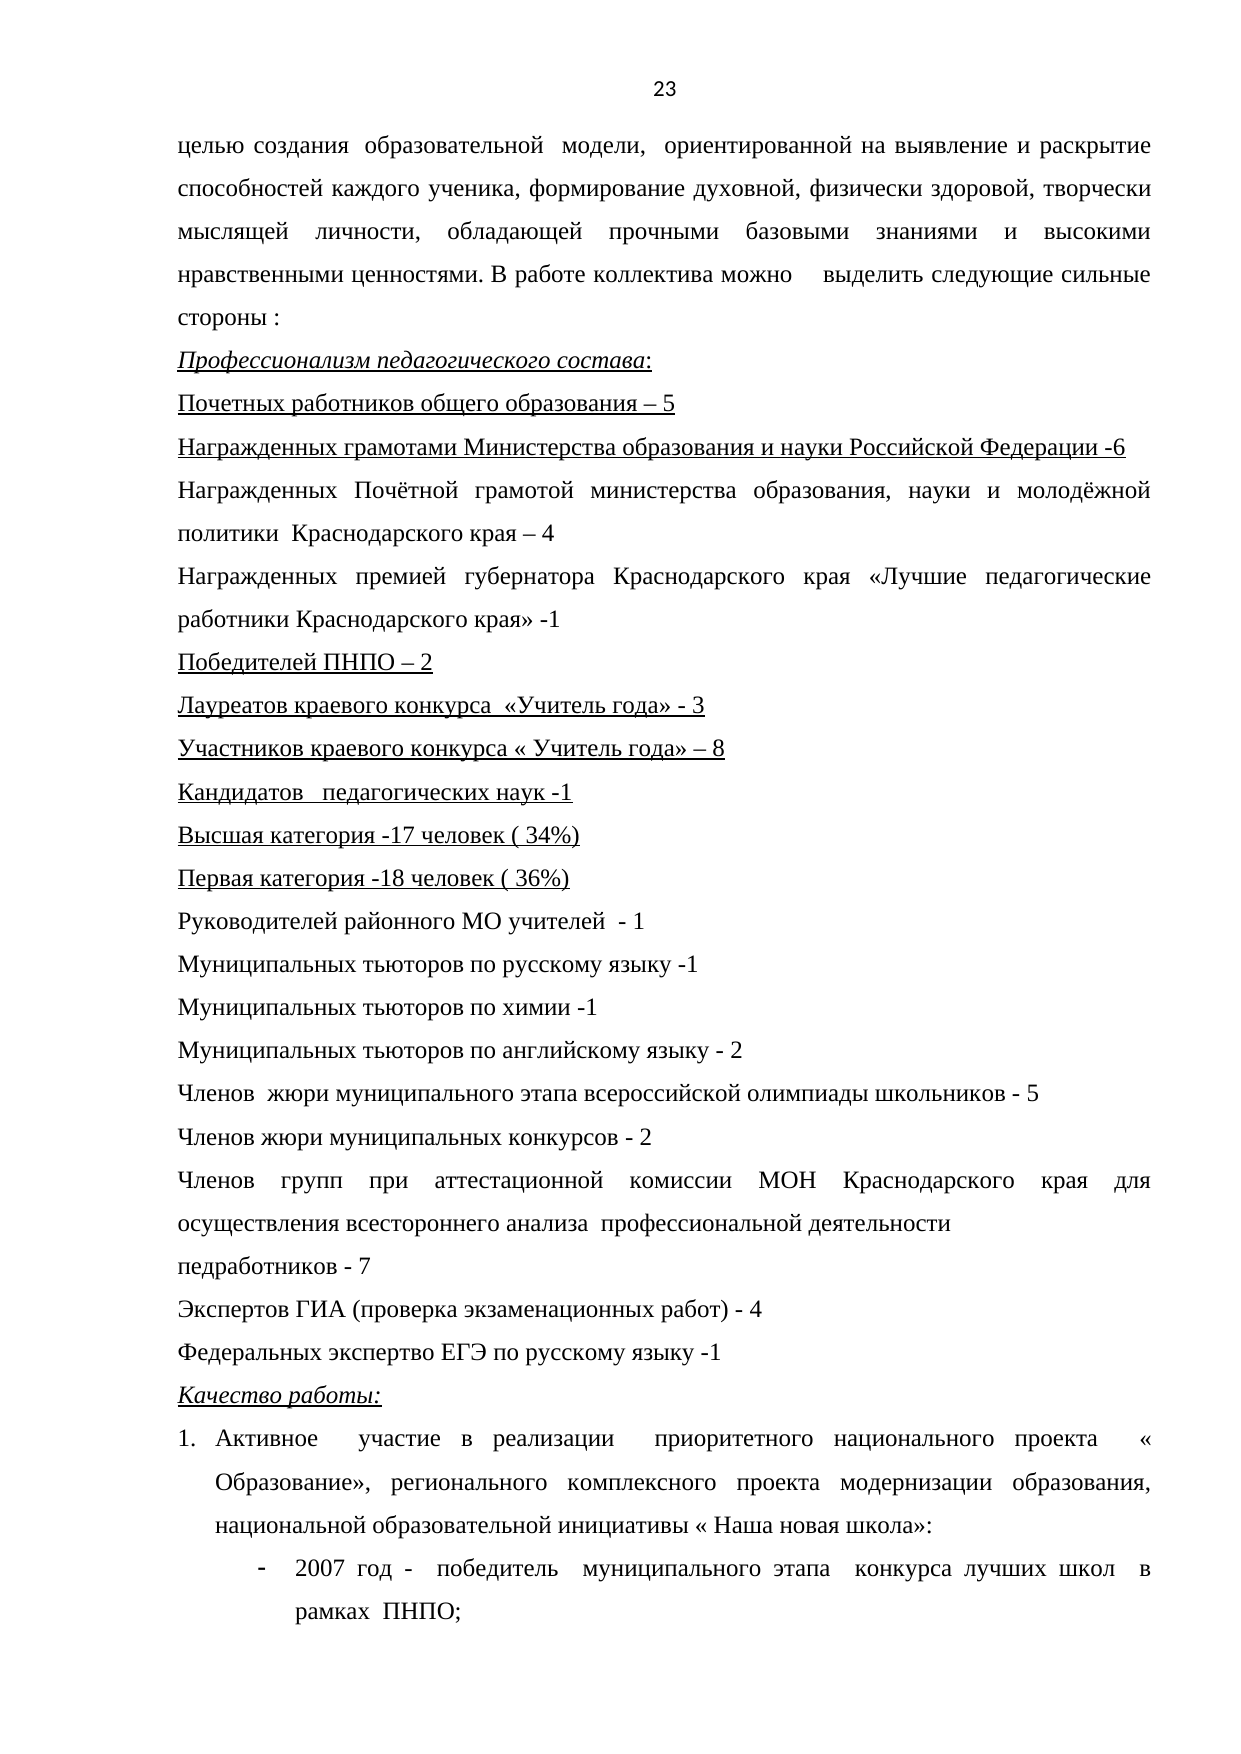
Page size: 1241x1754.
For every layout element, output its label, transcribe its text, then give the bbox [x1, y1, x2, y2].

text Почетных работников общего образования – 5 [177, 388, 1152, 417]
text Награжденных грамотами Министерства образования и науки Российской Федерации -6 [177, 432, 1152, 460]
text Федеральных экспертво ЕГЭ по русскому языку -1 [177, 1337, 1152, 1366]
text Высшая категория -17 человек ( 34%) [177, 820, 1152, 848]
text Участников краевого конкурса « Учитель года» – 8 [177, 733, 1152, 762]
text Награжденных премией губернатора Краснодарского края «Лучшие педагогические работники Краснодарского края» -1 [177, 561, 1152, 633]
text Лауреатов краевого конкурса «Учитель года» - 3 [177, 690, 1152, 719]
list 2007 год - победитель муниципального этапа конкурса лучших школ в рамках ПНПО; [257, 1553, 1152, 1625]
text Муниципальных тьюторов по английскому языку - 2 [177, 1035, 1152, 1064]
list Активное участие в реализации приоритетного национального проекта « Образование», регионального комплексного проекта модернизации образования, национальной образовательной инициативы « Наша новая школа»: [177, 1423, 1152, 1538]
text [177, 130, 1152, 331]
text Членов групп при аттестационной комиссии МОН Краснодарского края для осуществления всестороннего анализа профессиональной деятельности [177, 1165, 1152, 1237]
text Качество работы: [177, 1380, 1152, 1409]
text Членов жюри муниципального этапа всероссийской олимпиады школьников - 5 [177, 1078, 1152, 1107]
text педработников - 7 [177, 1251, 1152, 1280]
text Членов жюри муниципальных конкурсов - 2 [177, 1122, 1152, 1150]
text Руководителей районного МО учителей - 1 [177, 906, 1152, 935]
text Экспертов ГИА (проверка экзаменационных работ) - 4 [177, 1294, 1152, 1323]
text Профессионализм педагогического состава: [177, 345, 1152, 374]
text Муниципальных тьюторов по химии -1 [177, 992, 1152, 1021]
text Победителей ПНПО – 2 [177, 647, 1152, 676]
text Кандидатов педагогических наук -1 [177, 777, 1152, 805]
text Награжденных Почётной грамотой министерства образования, науки и молодёжной политики Краснодарского края – 4 [177, 475, 1152, 547]
text Первая категория -18 человек ( 36%) [177, 863, 1152, 892]
text Муниципальных тьюторов по русскому языку -1 [177, 949, 1152, 978]
